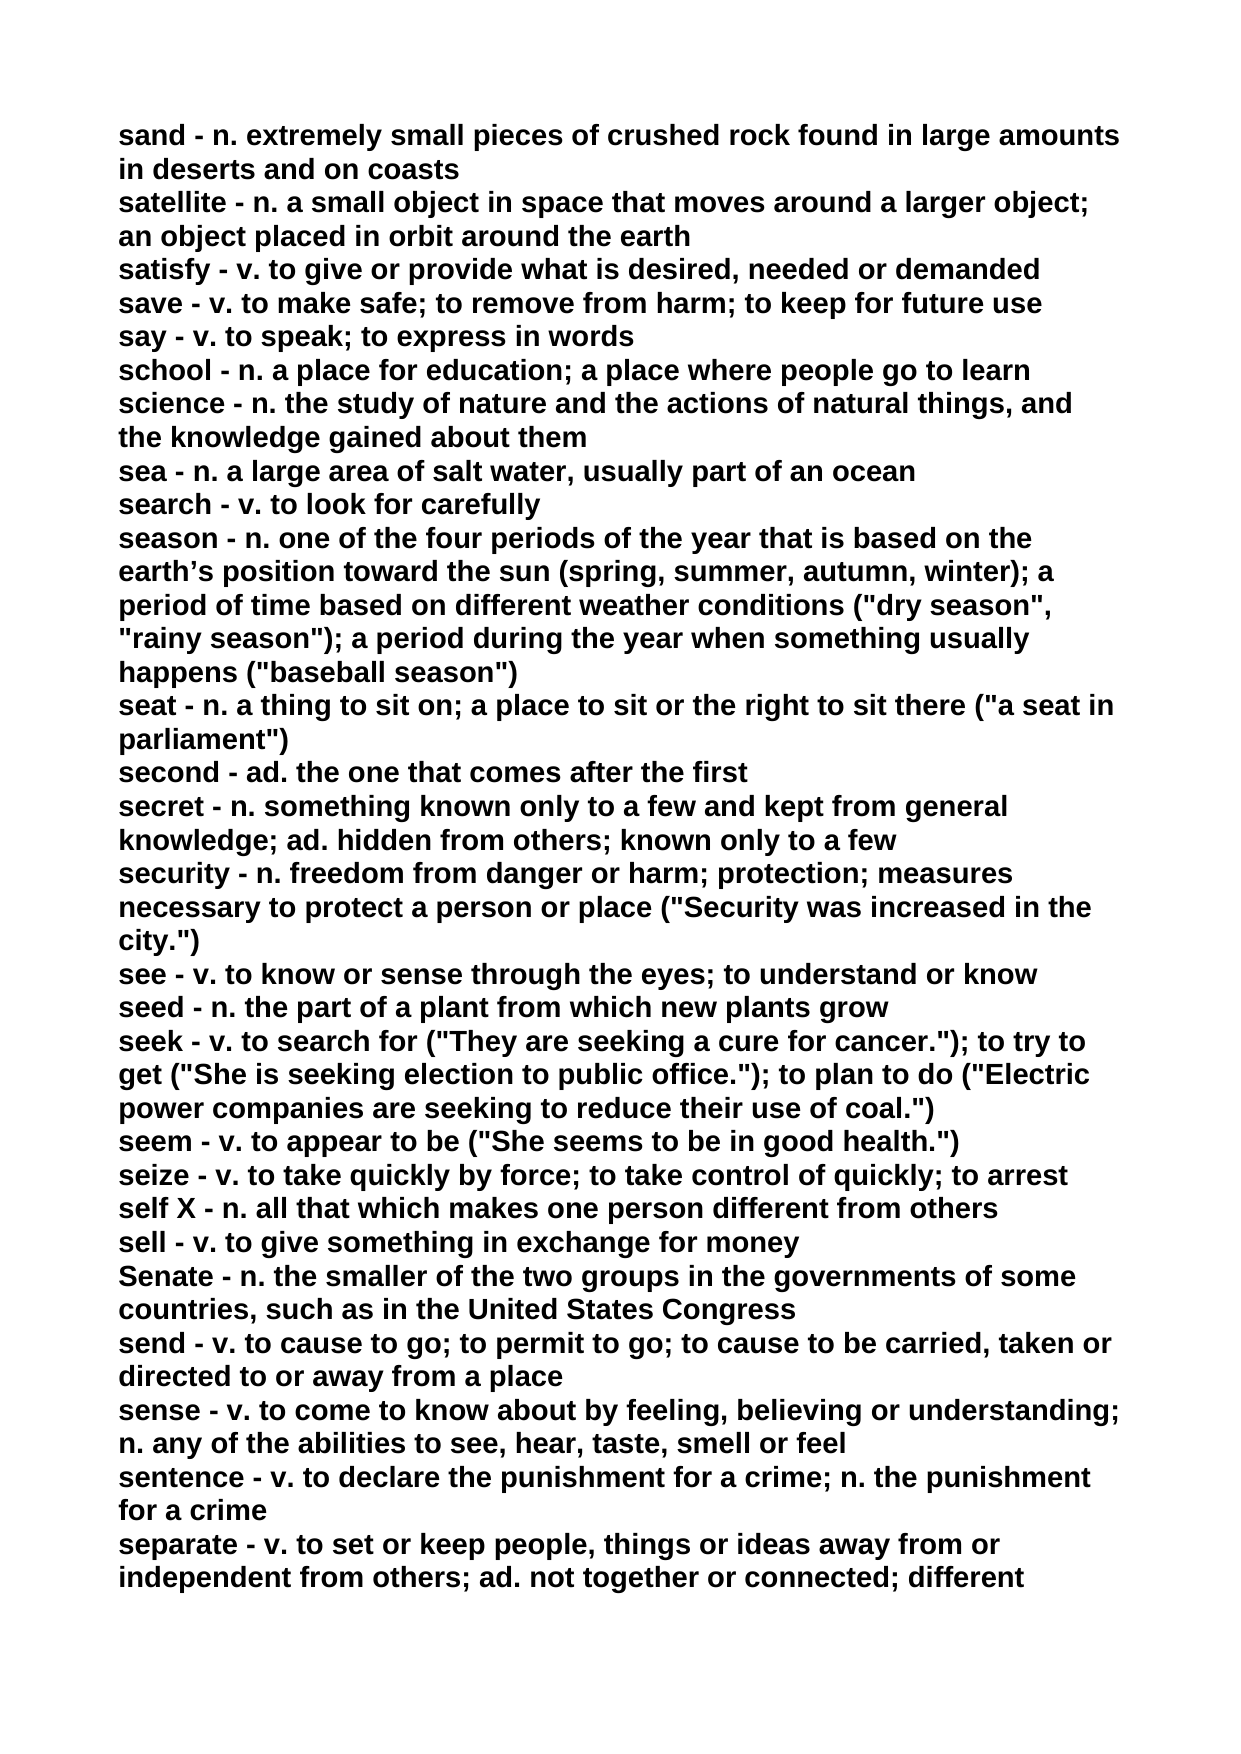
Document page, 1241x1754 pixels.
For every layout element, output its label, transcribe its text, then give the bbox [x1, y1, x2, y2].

text seem - v. to appear to be ("She seems to be in good health.") [118, 1124, 1122, 1158]
text see - v. to know or sense through the eyes; to understand or know [118, 957, 1122, 990]
text sell - v. to give something in exchange for money [118, 1225, 1122, 1258]
text seat - n. a thing to sit on; a place to sit or the right to sit there ("a seat in parliament") [118, 688, 1122, 755]
text science - n. the study of nature and the actions of natural things, and the knowledge gained about them [118, 386, 1122, 453]
text satisfy - v. to give or provide what is desired, needed or demanded [118, 252, 1122, 286]
text season - n. one of the four periods of the year that is based on the earth’s position toward the sun (spring, summer, autumn, winter); a period of time based on different weather conditions ("dry season", "rainy season"); a period during the year when something usually happens ("baseball season") [118, 521, 1122, 688]
text seize - v. to take quickly by force; to take control of quickly; to arrest [118, 1158, 1122, 1191]
text sentence - v. to declare the punishment for a crime; n. the punishment for a crime [118, 1460, 1122, 1527]
text save - v. to make safe; to remove from harm; to keep for future use [118, 286, 1122, 319]
text school - n. a place for education; a place where people go to learn [118, 353, 1122, 386]
text sand - n. extremely small pieces of crushed rock found in large amounts in deserts and on coasts [118, 118, 1122, 185]
text secret - n. something known only to a few and kept from general knowledge; ad. hidden from others; known only to a few [118, 789, 1122, 856]
text search - v. to look for carefully [118, 487, 1122, 521]
text Senate - n. the smaller of the two groups in the governments of some countries, such as in the United States Congress [118, 1258, 1122, 1326]
text seed - n. the part of a plant from which new plants grow [118, 990, 1122, 1024]
text satellite - n. a small object in space that moves around a larger object; an object placed in orbit around the earth [118, 185, 1122, 252]
text say - v. to speak; to express in words [118, 319, 1122, 353]
text seek - v. to search for ("They are seeking a cure for cancer."); to try to get ("She is seeking election to public office."); to plan to do ("Electric power companies are seeking to reduce their use of coal.") [118, 1024, 1122, 1124]
text sense - v. to come to know about by feeling, believing or understanding; n. any of the abilities to see, hear, taste, smell or feel [118, 1393, 1122, 1460]
text self X - n. all that which makes one person different from others [118, 1191, 1122, 1225]
text security - n. freedom from danger or harm; protection; measures necessary to protect a person or place ("Security was increased in the city.") [118, 856, 1122, 957]
text sea - n. a large area of salt water, usually part of an ocean [118, 453, 1122, 487]
text second - ad. the one that comes after the first [118, 755, 1122, 789]
text separate - v. to set or keep people, things or ideas away from or independent from others; ad. not together or connected; different [118, 1527, 1122, 1594]
text send - v. to cause to go; to permit to go; to cause to be carried, taken or directed to or away from a place [118, 1326, 1122, 1393]
